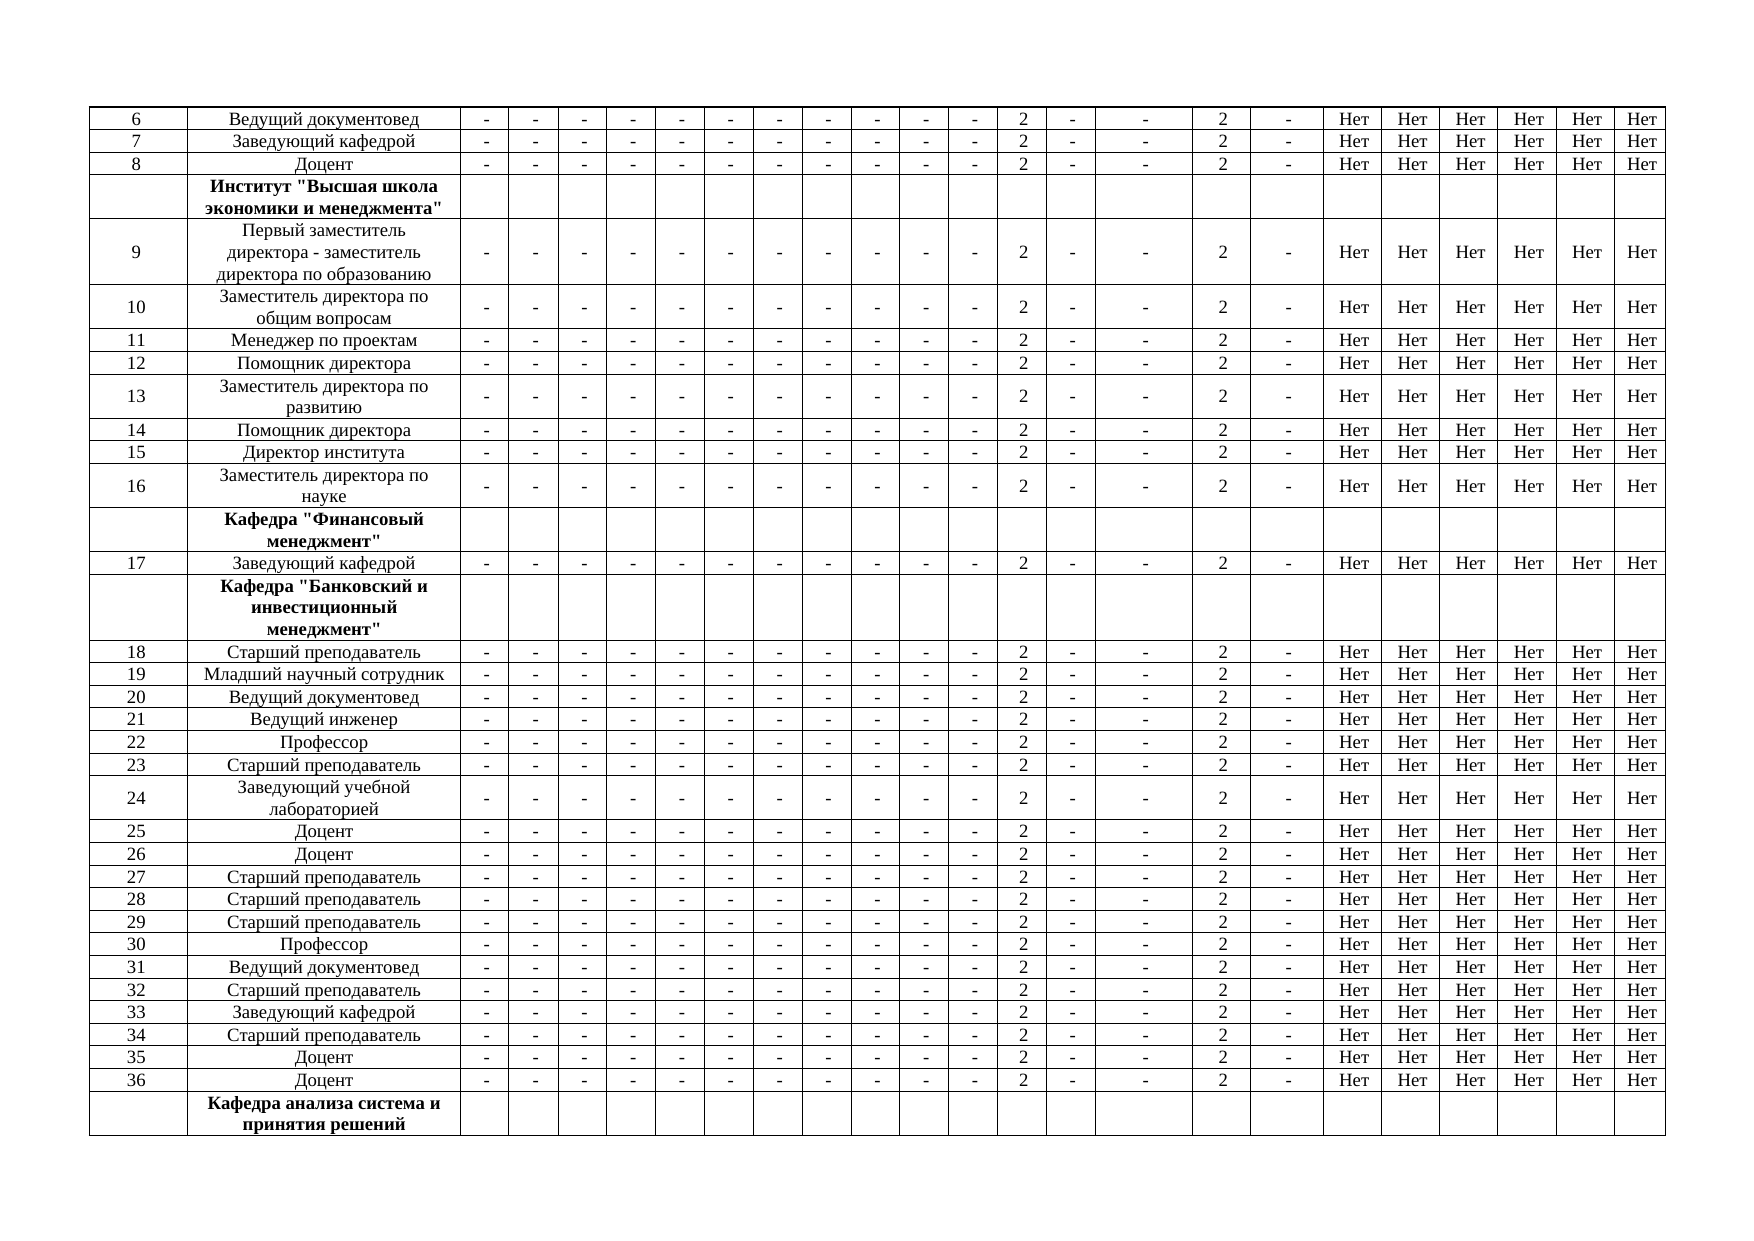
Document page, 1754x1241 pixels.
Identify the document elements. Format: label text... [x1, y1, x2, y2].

table_cell Нет [1498, 888, 1556, 910]
table_cell - [900, 552, 948, 574]
table_cell - [607, 888, 655, 910]
table_cell Нет [1440, 552, 1497, 574]
table_cell - [509, 641, 558, 662]
table_cell - [900, 1001, 948, 1023]
table_cell 9 [90, 219, 187, 284]
table_cell - [1047, 108, 1095, 129]
table_cell Нет [1324, 731, 1381, 752]
table_cell - [559, 979, 606, 1000]
table_cell - [900, 911, 948, 932]
table_cell Нет [1440, 888, 1497, 910]
table_cell Доцент [188, 1069, 460, 1091]
table_cell [559, 508, 606, 551]
table_cell [461, 1092, 508, 1135]
table_cell - [1047, 641, 1095, 662]
table_cell - [803, 285, 851, 328]
table_cell Нет [1615, 866, 1665, 887]
table_cell 2 [1193, 933, 1250, 955]
table_cell Нет [1557, 843, 1614, 864]
table_cell Нет [1324, 419, 1381, 440]
table_cell [461, 575, 508, 639]
table_cell 29 [90, 911, 187, 932]
table_cell - [1251, 754, 1323, 775]
table_cell Нет [1615, 731, 1665, 752]
table_cell - [1251, 731, 1323, 752]
table_cell - [900, 820, 948, 842]
table_cell - [656, 731, 704, 752]
table_cell 2 [1193, 663, 1250, 685]
table_cell Старший преподаватель [188, 911, 460, 932]
table_cell - [1047, 375, 1095, 418]
table_cell - [1047, 352, 1095, 373]
table_cell 28 [90, 888, 187, 910]
table_cell Нет [1440, 1001, 1497, 1023]
table_cell - [803, 663, 851, 685]
table_cell Нет [1557, 663, 1614, 685]
table_cell - [461, 419, 508, 440]
table_cell - [754, 776, 802, 819]
table_cell Нет [1498, 731, 1556, 752]
table_cell Старший преподаватель [188, 979, 460, 1000]
table_cell - [852, 663, 899, 685]
table_cell Нет [1615, 285, 1665, 328]
table_cell - [656, 441, 704, 463]
table_cell - [607, 754, 655, 775]
table_cell - [656, 329, 704, 351]
table_cell Нет [1324, 375, 1381, 418]
table_cell - [1096, 708, 1192, 730]
table_cell - [852, 108, 899, 129]
table_cell - [1096, 776, 1192, 819]
table_cell - [607, 866, 655, 887]
table_cell - [852, 419, 899, 440]
table_cell Нет [1324, 956, 1381, 977]
table_cell Нет [1440, 911, 1497, 932]
table_cell Нет [1382, 375, 1439, 418]
table_cell 33 [90, 1001, 187, 1023]
table_cell - [1096, 663, 1192, 685]
table_cell - [852, 708, 899, 730]
table_cell - [656, 1024, 704, 1045]
table_cell - [656, 1069, 704, 1091]
table_cell 2 [998, 352, 1046, 373]
table_cell - [803, 329, 851, 351]
table_cell Нет [1557, 1069, 1614, 1091]
table_cell - [1096, 375, 1192, 418]
table_cell [900, 1092, 948, 1135]
table_cell - [1096, 219, 1192, 284]
table_cell [1440, 175, 1497, 218]
table_cell - [852, 731, 899, 752]
table_cell Нет [1382, 820, 1439, 842]
table_cell 2 [1193, 153, 1250, 174]
table_cell [803, 1092, 851, 1135]
table_cell - [509, 285, 558, 328]
table_cell - [509, 866, 558, 887]
table_cell Нет [1440, 754, 1497, 775]
table_cell 2 [1193, 1001, 1250, 1023]
table_cell [1382, 575, 1439, 639]
table_cell - [1047, 754, 1095, 775]
table_cell Нет [1498, 130, 1556, 152]
table_cell - [461, 1069, 508, 1091]
table_cell [1498, 575, 1556, 639]
table_cell Нет [1498, 843, 1556, 864]
table_cell 2 [1193, 641, 1250, 662]
table_cell Нет [1324, 464, 1381, 507]
table_cell [949, 575, 997, 639]
table_cell - [949, 153, 997, 174]
table_cell [1193, 508, 1250, 551]
table_cell - [949, 375, 997, 418]
table_cell - [949, 820, 997, 842]
table_cell Нет [1615, 153, 1665, 174]
table_cell - [1251, 820, 1323, 842]
table_cell - [1096, 464, 1192, 507]
table_cell - [803, 219, 851, 284]
table_cell [90, 1092, 187, 1135]
table_cell - [461, 153, 508, 174]
table_cell Нет [1498, 776, 1556, 819]
table_cell - [461, 1024, 508, 1045]
table_cell Нет [1324, 441, 1381, 463]
table_cell [852, 508, 899, 551]
table_cell - [509, 843, 558, 864]
table_cell - [656, 708, 704, 730]
table_cell Заместитель директора по общим вопросам [188, 285, 460, 328]
table_cell - [949, 1001, 997, 1023]
table_cell - [461, 911, 508, 932]
table_cell - [949, 352, 997, 373]
table_cell Нет [1498, 441, 1556, 463]
table_cell - [559, 375, 606, 418]
table_cell - [607, 820, 655, 842]
table_cell 2 [1193, 843, 1250, 864]
table_cell [607, 1092, 655, 1135]
table_cell - [754, 153, 802, 174]
table_cell - [754, 1024, 802, 1045]
table_cell - [1251, 419, 1323, 440]
table_cell - [1096, 1024, 1192, 1045]
table_cell Нет [1324, 1069, 1381, 1091]
table_cell 2 [1193, 776, 1250, 819]
table_cell Нет [1498, 153, 1556, 174]
table_cell [900, 508, 948, 551]
table_cell - [949, 866, 997, 887]
table_cell Нет [1615, 776, 1665, 819]
table_cell - [803, 1024, 851, 1045]
table_cell 2 [998, 375, 1046, 418]
table_cell - [949, 888, 997, 910]
table_cell - [607, 1001, 655, 1023]
table_cell 2 [998, 933, 1046, 955]
table_cell - [559, 933, 606, 955]
table_cell Нет [1498, 754, 1556, 775]
table_cell - [1096, 153, 1192, 174]
table_cell Нет [1382, 219, 1439, 284]
table_cell [754, 508, 802, 551]
table_cell - [1251, 888, 1323, 910]
table_cell Нет [1498, 1001, 1556, 1023]
table_cell - [705, 375, 753, 418]
table_cell - [949, 464, 997, 507]
table_cell Нет [1382, 419, 1439, 440]
table_cell - [900, 933, 948, 955]
table_cell Старший преподаватель [188, 754, 460, 775]
table_cell - [559, 708, 606, 730]
table_cell - [803, 843, 851, 864]
table_cell - [852, 686, 899, 707]
table_cell Младший научный сотрудник [188, 663, 460, 685]
table_cell - [900, 776, 948, 819]
table_cell Нет [1615, 329, 1665, 351]
table_cell - [754, 552, 802, 574]
table_cell [1251, 508, 1323, 551]
table_cell Нет [1498, 108, 1556, 129]
table_cell [509, 508, 558, 551]
table_cell 2 [1193, 464, 1250, 507]
table_cell Нет [1615, 933, 1665, 955]
table_cell [1096, 1092, 1192, 1135]
table_cell 2 [998, 464, 1046, 507]
table_cell Нет [1557, 708, 1614, 730]
table_cell [1096, 508, 1192, 551]
table_cell Нет [1440, 820, 1497, 842]
table_cell [949, 508, 997, 551]
table_cell Нет [1324, 820, 1381, 842]
table_cell - [461, 843, 508, 864]
table_cell - [509, 419, 558, 440]
table_cell Нет [1382, 1024, 1439, 1045]
table_cell Нет [1498, 352, 1556, 373]
table_cell [705, 508, 753, 551]
table_cell - [559, 663, 606, 685]
table_cell - [1096, 641, 1192, 662]
table_cell - [559, 464, 606, 507]
table_cell Нет [1498, 1046, 1556, 1068]
table_cell Ведущий документовед [188, 108, 460, 129]
table_cell - [949, 686, 997, 707]
table_cell - [900, 731, 948, 752]
table_cell - [656, 1001, 704, 1023]
table_cell Нет [1557, 866, 1614, 887]
table_cell Нет [1615, 686, 1665, 707]
table_cell - [559, 108, 606, 129]
table_cell - [509, 352, 558, 373]
table_cell Заведующий учебной лабораторией [188, 776, 460, 819]
table_cell - [1047, 956, 1095, 977]
table_cell - [607, 641, 655, 662]
table_cell - [754, 1001, 802, 1023]
table_cell - [949, 641, 997, 662]
table_cell [998, 175, 1046, 218]
table_cell Старший преподаватель [188, 888, 460, 910]
table_cell - [509, 329, 558, 351]
table_cell [1193, 1092, 1250, 1135]
table_cell - [1096, 419, 1192, 440]
table_cell - [900, 686, 948, 707]
table_cell - [705, 285, 753, 328]
table_cell Нет [1557, 641, 1614, 662]
table_cell [1557, 1092, 1614, 1135]
table_cell Старший преподаватель [188, 641, 460, 662]
table_cell [559, 175, 606, 218]
table_cell Нет [1498, 329, 1556, 351]
table_cell - [803, 933, 851, 955]
table_cell - [1047, 686, 1095, 707]
table_cell 2 [998, 108, 1046, 129]
table_cell 34 [90, 1024, 187, 1045]
table_cell - [1047, 731, 1095, 752]
table_cell Нет [1324, 153, 1381, 174]
table_cell [705, 1092, 753, 1135]
table_cell - [705, 1069, 753, 1091]
table_cell Нет [1382, 329, 1439, 351]
table_cell - [852, 866, 899, 887]
table_cell - [607, 153, 655, 174]
table_cell Нет [1557, 1024, 1614, 1045]
table_cell - [656, 911, 704, 932]
table_cell - [607, 352, 655, 373]
table_cell Нет [1615, 375, 1665, 418]
table_cell - [559, 552, 606, 574]
table_cell Нет [1440, 153, 1497, 174]
table_cell - [852, 352, 899, 373]
table_cell Нет [1557, 153, 1614, 174]
table_cell - [803, 754, 851, 775]
table_cell - [705, 776, 753, 819]
table_cell Нет [1324, 219, 1381, 284]
table_cell Нет [1382, 866, 1439, 887]
table_cell Нет [1440, 285, 1497, 328]
table_cell - [1251, 441, 1323, 463]
table_cell - [559, 843, 606, 864]
table_cell Нет [1324, 108, 1381, 129]
table_cell Нет [1557, 441, 1614, 463]
table_cell - [803, 441, 851, 463]
table_cell - [852, 979, 899, 1000]
table_cell Нет [1440, 441, 1497, 463]
table_cell 2 [998, 820, 1046, 842]
table_cell - [461, 464, 508, 507]
table_cell 2 [1193, 686, 1250, 707]
table_cell - [705, 464, 753, 507]
table_cell - [607, 219, 655, 284]
table_cell Нет [1557, 352, 1614, 373]
table_cell Нет [1615, 641, 1665, 662]
table_cell Нет [1615, 956, 1665, 977]
table_cell - [559, 329, 606, 351]
table_cell 2 [998, 285, 1046, 328]
table_cell - [852, 219, 899, 284]
table_cell 2 [1193, 731, 1250, 752]
table_cell - [705, 911, 753, 932]
table_cell - [1096, 754, 1192, 775]
table_cell - [852, 641, 899, 662]
table_cell [1047, 175, 1095, 218]
table_cell 2 [998, 911, 1046, 932]
table_cell - [461, 219, 508, 284]
table_cell 2 [1193, 911, 1250, 932]
table_cell Нет [1382, 956, 1439, 977]
table_cell [1324, 575, 1381, 639]
table_cell 2 [998, 866, 1046, 887]
table_cell - [900, 219, 948, 284]
table_cell Нет [1324, 285, 1381, 328]
table_cell - [1251, 866, 1323, 887]
table_cell - [852, 776, 899, 819]
table_cell - [803, 130, 851, 152]
table_cell - [803, 888, 851, 910]
table_cell - [607, 979, 655, 1000]
table_cell - [705, 641, 753, 662]
table_cell - [803, 1001, 851, 1023]
table_cell - [461, 933, 508, 955]
table_cell - [1251, 552, 1323, 574]
table_cell Нет [1498, 663, 1556, 685]
table_cell Нет [1615, 663, 1665, 685]
table_cell - [461, 552, 508, 574]
table_cell [559, 575, 606, 639]
table_cell [461, 508, 508, 551]
table_cell - [607, 956, 655, 977]
table_cell - [559, 686, 606, 707]
table_cell 27 [90, 866, 187, 887]
table_cell - [559, 731, 606, 752]
table_cell Нет [1382, 130, 1439, 152]
table_cell - [803, 708, 851, 730]
table_cell - [607, 419, 655, 440]
table_cell - [803, 731, 851, 752]
table_cell 24 [90, 776, 187, 819]
table_cell - [656, 352, 704, 373]
table_cell Заведующий кафедрой [188, 552, 460, 574]
table_cell Нет [1557, 979, 1614, 1000]
table_cell - [1096, 933, 1192, 955]
table_cell [1324, 1092, 1381, 1135]
table_cell 2 [998, 219, 1046, 284]
table_cell Нет [1440, 130, 1497, 152]
table_cell - [1251, 219, 1323, 284]
table_cell - [949, 843, 997, 864]
table_cell Старший преподаватель [188, 1024, 460, 1045]
table_cell Нет [1557, 108, 1614, 129]
table_cell [1557, 575, 1614, 639]
table_cell - [461, 108, 508, 129]
table_cell - [656, 866, 704, 887]
table_cell Нет [1557, 820, 1614, 842]
table_cell - [607, 552, 655, 574]
table_cell Нет [1382, 641, 1439, 662]
table_cell Нет [1557, 933, 1614, 955]
table_cell - [754, 641, 802, 662]
table_cell Нет [1324, 843, 1381, 864]
table_cell - [1251, 153, 1323, 174]
table_cell Нет [1382, 911, 1439, 932]
table_cell 2 [1193, 419, 1250, 440]
table_cell Нет [1382, 153, 1439, 174]
table_cell Нет [1440, 843, 1497, 864]
table_cell Заведующий кафедрой [188, 130, 460, 152]
table_cell Нет [1615, 464, 1665, 507]
table_cell [949, 175, 997, 218]
table_cell - [656, 776, 704, 819]
table_cell [1047, 575, 1095, 639]
table_cell - [509, 686, 558, 707]
table_cell Нет [1557, 464, 1614, 507]
table_cell - [559, 956, 606, 977]
table_cell Нет [1382, 979, 1439, 1000]
table_cell - [754, 979, 802, 1000]
table_cell [1498, 1092, 1556, 1135]
table_cell Старший преподаватель [188, 866, 460, 887]
table_cell Нет [1498, 285, 1556, 328]
table_cell - [509, 130, 558, 152]
table_cell - [461, 731, 508, 752]
table_cell - [803, 866, 851, 887]
table_cell Нет [1557, 911, 1614, 932]
table_cell 26 [90, 843, 187, 864]
table_cell - [1096, 843, 1192, 864]
table_cell - [607, 663, 655, 685]
table_cell - [949, 441, 997, 463]
table_cell - [900, 843, 948, 864]
table_cell - [1096, 956, 1192, 977]
table_cell - [559, 1046, 606, 1068]
table_cell - [754, 1069, 802, 1091]
table_cell [1047, 508, 1095, 551]
table_cell 25 [90, 820, 187, 842]
table_cell Нет [1440, 1046, 1497, 1068]
table_cell - [509, 1069, 558, 1091]
table_cell [1615, 508, 1665, 551]
table_cell [803, 508, 851, 551]
table_cell Нет [1440, 464, 1497, 507]
table_cell Нет [1557, 754, 1614, 775]
table_cell Нет [1557, 329, 1614, 351]
table_cell - [509, 108, 558, 129]
table_cell - [1047, 663, 1095, 685]
table_cell Нет [1615, 419, 1665, 440]
table_cell - [559, 911, 606, 932]
table_cell - [1251, 375, 1323, 418]
table_cell - [656, 108, 704, 129]
table_cell - [656, 888, 704, 910]
table_cell [1251, 575, 1323, 639]
table_cell - [803, 153, 851, 174]
table_cell Нет [1382, 1046, 1439, 1068]
table_cell 14 [90, 419, 187, 440]
table_cell Нет [1440, 663, 1497, 685]
table_cell - [705, 1024, 753, 1045]
table_cell - [1251, 285, 1323, 328]
table_cell - [1096, 552, 1192, 574]
table_cell - [949, 663, 997, 685]
table_cell Нет [1557, 1046, 1614, 1068]
table_cell Нет [1440, 375, 1497, 418]
table_cell [754, 575, 802, 639]
table_cell - [803, 776, 851, 819]
table_cell 36 [90, 1069, 187, 1091]
table_cell [90, 575, 187, 639]
table_cell 2 [998, 641, 1046, 662]
table_cell Нет [1557, 285, 1614, 328]
table_cell - [1047, 419, 1095, 440]
table_cell - [852, 843, 899, 864]
table_cell - [754, 130, 802, 152]
table_cell Нет [1324, 1001, 1381, 1023]
table_cell Нет [1557, 956, 1614, 977]
table_cell - [1251, 1024, 1323, 1045]
table_cell - [1096, 820, 1192, 842]
table_cell - [1047, 1024, 1095, 1045]
table_cell - [754, 375, 802, 418]
table_cell - [754, 708, 802, 730]
table_cell [754, 1092, 802, 1135]
table_cell - [607, 933, 655, 955]
table_cell - [656, 979, 704, 1000]
table_cell - [1096, 1046, 1192, 1068]
table_cell - [1047, 285, 1095, 328]
table_cell 2 [1193, 375, 1250, 418]
table_cell - [1047, 153, 1095, 174]
table_cell - [803, 464, 851, 507]
table_cell Нет [1440, 776, 1497, 819]
table_cell Нет [1498, 375, 1556, 418]
table_cell 16 [90, 464, 187, 507]
table_cell - [559, 1024, 606, 1045]
table_cell - [803, 911, 851, 932]
table_cell 2 [1193, 979, 1250, 1000]
table_cell [1440, 508, 1497, 551]
table_cell - [656, 641, 704, 662]
table_cell - [949, 956, 997, 977]
table_cell - [949, 329, 997, 351]
table_cell - [900, 130, 948, 152]
table_cell - [656, 552, 704, 574]
table_cell Нет [1382, 776, 1439, 819]
table_cell - [852, 820, 899, 842]
table_cell - [754, 219, 802, 284]
table_cell - [1047, 464, 1095, 507]
table_cell - [803, 820, 851, 842]
table_cell 10 [90, 285, 187, 328]
table_cell - [1251, 352, 1323, 373]
table_cell Директор института [188, 441, 460, 463]
table_cell [90, 175, 187, 218]
table_cell - [559, 641, 606, 662]
table_cell [509, 575, 558, 639]
table_cell Нет [1557, 552, 1614, 574]
table_cell - [607, 464, 655, 507]
table_cell Заместитель директора по науке [188, 464, 460, 507]
table_cell - [656, 754, 704, 775]
table_cell - [754, 464, 802, 507]
table_cell [803, 575, 851, 639]
table_cell - [900, 352, 948, 373]
table_cell Нет [1498, 956, 1556, 977]
table_cell - [509, 375, 558, 418]
table_cell - [1047, 820, 1095, 842]
table_cell - [559, 754, 606, 775]
table_cell - [852, 1024, 899, 1045]
table_cell 2 [998, 776, 1046, 819]
table_cell - [509, 441, 558, 463]
table_cell Нет [1382, 441, 1439, 463]
table_cell - [754, 663, 802, 685]
table_cell 2 [998, 329, 1046, 351]
table_cell - [607, 1069, 655, 1091]
table_cell - [461, 754, 508, 775]
table_cell - [1251, 911, 1323, 932]
table_cell [1193, 575, 1250, 639]
table_cell - [509, 933, 558, 955]
table_cell Кафедра "Финансовый менеджмент" [188, 508, 460, 551]
table_cell - [900, 1024, 948, 1045]
table_cell 2 [998, 1024, 1046, 1045]
table_cell - [607, 441, 655, 463]
table_cell - [705, 731, 753, 752]
table_cell - [754, 329, 802, 351]
table_cell - [1047, 843, 1095, 864]
table_cell - [509, 979, 558, 1000]
table_cell 2 [998, 708, 1046, 730]
table_cell - [900, 329, 948, 351]
table_cell - [754, 731, 802, 752]
table_cell Нет [1498, 686, 1556, 707]
table_cell - [705, 219, 753, 284]
table_cell 2 [998, 754, 1046, 775]
table_cell - [705, 441, 753, 463]
table_cell - [1047, 866, 1095, 887]
table_cell - [900, 441, 948, 463]
table_cell 2 [1193, 866, 1250, 887]
table_cell - [1047, 130, 1095, 152]
table_cell Нет [1615, 219, 1665, 284]
table_cell Нет [1324, 686, 1381, 707]
table_cell - [656, 419, 704, 440]
table_cell Нет [1498, 1024, 1556, 1045]
table_cell 32 [90, 979, 187, 1000]
table_cell - [900, 464, 948, 507]
table_cell [509, 1092, 558, 1135]
table_cell - [949, 219, 997, 284]
table_cell Помощник директора [188, 419, 460, 440]
table_cell Нет [1324, 754, 1381, 775]
table_cell [1251, 1092, 1323, 1135]
table_cell - [509, 776, 558, 819]
table_cell - [705, 1046, 753, 1068]
table_cell 2 [998, 419, 1046, 440]
table_cell - [1047, 776, 1095, 819]
table_cell Нет [1615, 352, 1665, 373]
table_cell 2 [998, 552, 1046, 574]
table_cell Помощник директора [188, 352, 460, 373]
table_cell [1382, 1092, 1439, 1135]
table_cell - [1047, 888, 1095, 910]
table_cell [1382, 508, 1439, 551]
table_cell - [461, 441, 508, 463]
table_cell - [705, 956, 753, 977]
table_cell - [949, 419, 997, 440]
table_cell Нет [1557, 888, 1614, 910]
table_cell - [1096, 888, 1192, 910]
table_cell - [559, 352, 606, 373]
table_cell - [1251, 1001, 1323, 1023]
table_cell - [559, 285, 606, 328]
table_cell Нет [1382, 108, 1439, 129]
table_cell 2 [998, 441, 1046, 463]
table_cell - [900, 754, 948, 775]
table_cell - [509, 911, 558, 932]
table_cell - [607, 1046, 655, 1068]
table_cell - [803, 375, 851, 418]
table_cell - [1096, 441, 1192, 463]
table_cell - [949, 1046, 997, 1068]
table_cell - [705, 686, 753, 707]
table_cell Кафедра "Банковский и инвестиционный менеджмент" [188, 575, 460, 639]
table_cell - [900, 153, 948, 174]
table_cell - [1251, 329, 1323, 351]
table_cell - [656, 933, 704, 955]
table_cell [754, 175, 802, 218]
table_cell - [705, 933, 753, 955]
table_cell - [900, 866, 948, 887]
table_cell Нет [1440, 641, 1497, 662]
table_cell - [1251, 663, 1323, 685]
table_cell 2 [998, 1001, 1046, 1023]
table_cell Нет [1324, 866, 1381, 887]
table_cell - [705, 754, 753, 775]
table_cell - [754, 956, 802, 977]
table_cell 2 [998, 843, 1046, 864]
table_cell Нет [1615, 888, 1665, 910]
table_cell Нет [1498, 933, 1556, 955]
table_cell - [1251, 641, 1323, 662]
table_cell - [754, 441, 802, 463]
table_cell - [900, 419, 948, 440]
table_cell - [852, 888, 899, 910]
table_cell [1440, 575, 1497, 639]
table_cell - [803, 108, 851, 129]
table_cell - [607, 911, 655, 932]
table_cell - [656, 663, 704, 685]
table_cell 12 [90, 352, 187, 373]
table_cell - [852, 552, 899, 574]
table_cell 2 [1193, 352, 1250, 373]
table_cell 19 [90, 663, 187, 685]
table_cell Доцент [188, 153, 460, 174]
table_cell - [559, 130, 606, 152]
table_cell [607, 175, 655, 218]
table_cell 7 [90, 130, 187, 152]
table_cell - [754, 866, 802, 887]
table_cell - [461, 888, 508, 910]
table_cell 2 [1193, 552, 1250, 574]
table_cell Доцент [188, 820, 460, 842]
table_cell - [1251, 464, 1323, 507]
table_cell Нет [1440, 219, 1497, 284]
table_cell - [461, 285, 508, 328]
table_cell Нет [1498, 219, 1556, 284]
table_cell - [509, 219, 558, 284]
table_cell - [509, 888, 558, 910]
table_cell - [656, 130, 704, 152]
table_cell 20 [90, 686, 187, 707]
table_cell Нет [1615, 441, 1665, 463]
table_cell [656, 175, 704, 218]
table_cell [1251, 175, 1323, 218]
table_cell Ведущий инженер [188, 708, 460, 730]
table_cell 2 [998, 956, 1046, 977]
table_cell - [656, 219, 704, 284]
table_cell - [754, 108, 802, 129]
table_cell - [559, 1069, 606, 1091]
table_cell - [509, 1046, 558, 1068]
table_cell [509, 175, 558, 218]
table_cell Нет [1615, 1001, 1665, 1023]
table_cell - [509, 464, 558, 507]
table_cell 2 [1193, 1069, 1250, 1091]
table_cell - [656, 464, 704, 507]
table_cell - [1096, 1069, 1192, 1091]
table_cell [900, 575, 948, 639]
table_cell - [852, 1001, 899, 1023]
table_cell Нет [1498, 820, 1556, 842]
table_cell Нет [1440, 1069, 1497, 1091]
table_cell - [461, 820, 508, 842]
table_cell [559, 1092, 606, 1135]
table_cell Заместитель директора по развитию [188, 375, 460, 418]
table_cell Нет [1324, 979, 1381, 1000]
table_cell - [705, 843, 753, 864]
table_cell 30 [90, 933, 187, 955]
table_cell 22 [90, 731, 187, 752]
table_cell [998, 575, 1046, 639]
table_cell - [656, 686, 704, 707]
table_cell 2 [1193, 441, 1250, 463]
table_cell - [607, 686, 655, 707]
table_cell Первый заместитель директора - заместитель директора по образованию [188, 219, 460, 284]
table_cell 2 [1193, 108, 1250, 129]
table_cell - [1047, 933, 1095, 955]
table_cell - [852, 375, 899, 418]
table_cell - [900, 708, 948, 730]
table_cell - [852, 441, 899, 463]
table_cell - [461, 686, 508, 707]
table_cell - [803, 419, 851, 440]
table_cell - [1047, 219, 1095, 284]
table_cell 6 [90, 108, 187, 129]
table_cell - [900, 979, 948, 1000]
table_cell - [949, 776, 997, 819]
table_cell - [705, 866, 753, 887]
table_cell 31 [90, 956, 187, 977]
table_cell - [1096, 285, 1192, 328]
table_cell 2 [998, 979, 1046, 1000]
table_cell - [1251, 979, 1323, 1000]
table_cell - [949, 754, 997, 775]
table_cell - [461, 663, 508, 685]
table_cell - [461, 979, 508, 1000]
table_cell Нет [1615, 108, 1665, 129]
table_cell - [509, 1024, 558, 1045]
table_cell - [607, 708, 655, 730]
table_cell - [509, 708, 558, 730]
table_cell - [900, 1069, 948, 1091]
table_cell Нет [1324, 933, 1381, 955]
table_cell - [852, 153, 899, 174]
table_cell - [1047, 441, 1095, 463]
table_cell - [509, 663, 558, 685]
table_cell - [803, 1046, 851, 1068]
table_cell - [461, 708, 508, 730]
table_cell Нет [1382, 552, 1439, 574]
table_cell - [852, 1069, 899, 1091]
table_cell 2 [1193, 820, 1250, 842]
table_cell Нет [1382, 933, 1439, 955]
table_cell - [607, 375, 655, 418]
table_cell - [1096, 329, 1192, 351]
table_cell 2 [1193, 754, 1250, 775]
table_cell - [461, 130, 508, 152]
table_cell - [607, 776, 655, 819]
table_cell - [803, 552, 851, 574]
table_cell Нет [1498, 1069, 1556, 1091]
table_cell - [656, 1046, 704, 1068]
table_cell 2 [998, 686, 1046, 707]
table_cell - [949, 285, 997, 328]
table_cell 2 [1193, 708, 1250, 730]
table_cell - [1047, 552, 1095, 574]
table_cell - [461, 352, 508, 373]
table_cell Нет [1557, 419, 1614, 440]
table_cell - [1047, 329, 1095, 351]
table_cell - [900, 108, 948, 129]
table_cell 2 [998, 1069, 1046, 1091]
table_cell Нет [1498, 419, 1556, 440]
table_cell Кафедра анализа система и принятия решений [188, 1092, 460, 1135]
table_cell - [754, 820, 802, 842]
table_cell - [754, 888, 802, 910]
table_cell [656, 508, 704, 551]
table_cell - [1047, 1001, 1095, 1023]
table_cell - [949, 130, 997, 152]
table_cell - [705, 888, 753, 910]
table_cell 13 [90, 375, 187, 418]
table_cell - [900, 1046, 948, 1068]
table_cell Нет [1382, 1069, 1439, 1091]
table_cell - [754, 911, 802, 932]
table_cell - [754, 419, 802, 440]
table_cell Нет [1498, 708, 1556, 730]
table_cell - [559, 820, 606, 842]
table_cell 2 [998, 1046, 1046, 1068]
table_cell - [1096, 352, 1192, 373]
table_cell - [1096, 108, 1192, 129]
table_cell - [803, 352, 851, 373]
table_cell - [607, 731, 655, 752]
table_cell - [1047, 1046, 1095, 1068]
table_cell Нет [1382, 663, 1439, 685]
table_cell - [949, 1069, 997, 1091]
table_cell - [509, 731, 558, 752]
table_cell - [1096, 979, 1192, 1000]
table_cell - [559, 1001, 606, 1023]
table_cell - [803, 979, 851, 1000]
table_cell - [852, 285, 899, 328]
table_cell Доцент [188, 1046, 460, 1068]
table_cell Нет [1440, 866, 1497, 887]
table_cell - [852, 329, 899, 351]
table_cell [852, 175, 899, 218]
table_cell Ведущий документовед [188, 956, 460, 977]
table_cell - [461, 1001, 508, 1023]
table_cell Нет [1382, 843, 1439, 864]
table_cell 2 [1193, 1024, 1250, 1045]
table_cell 15 [90, 441, 187, 463]
table_cell - [607, 108, 655, 129]
table_cell [1440, 1092, 1497, 1135]
table_cell - [1096, 866, 1192, 887]
table_cell 2 [998, 130, 1046, 152]
table_cell - [754, 843, 802, 864]
table_cell - [559, 441, 606, 463]
table_cell Профессор [188, 933, 460, 955]
table_cell - [900, 888, 948, 910]
table_cell Нет [1498, 641, 1556, 662]
table_cell [1615, 575, 1665, 639]
table_cell - [656, 153, 704, 174]
table_cell - [656, 820, 704, 842]
table_cell - [754, 754, 802, 775]
table_cell 2 [1193, 1046, 1250, 1068]
table_cell [90, 508, 187, 551]
table_cell - [1251, 108, 1323, 129]
table_cell 21 [90, 708, 187, 730]
table_cell - [656, 843, 704, 864]
table_cell Нет [1324, 888, 1381, 910]
table_cell - [949, 108, 997, 129]
table_cell [1193, 175, 1250, 218]
table_cell [1557, 175, 1614, 218]
table_cell - [1251, 843, 1323, 864]
table_cell - [949, 933, 997, 955]
table_cell - [754, 352, 802, 373]
table_cell - [461, 1046, 508, 1068]
table_cell 2 [998, 888, 1046, 910]
table_cell Нет [1498, 866, 1556, 887]
table_cell - [509, 956, 558, 977]
table_cell - [1096, 731, 1192, 752]
table_cell Нет [1324, 552, 1381, 574]
table_cell - [1251, 776, 1323, 819]
table_cell - [754, 686, 802, 707]
table_cell - [803, 641, 851, 662]
table_cell Нет [1557, 776, 1614, 819]
table_cell [1557, 508, 1614, 551]
table_cell - [949, 979, 997, 1000]
table_cell Институт "Высшая школа экономики и менеджмента" [188, 175, 460, 218]
table_cell Нет [1440, 329, 1497, 351]
table_cell Нет [1557, 1001, 1614, 1023]
table_cell - [559, 419, 606, 440]
table_cell [656, 575, 704, 639]
table_cell 11 [90, 329, 187, 351]
table_cell - [559, 776, 606, 819]
table_cell 35 [90, 1046, 187, 1068]
table_cell - [461, 375, 508, 418]
table_cell [656, 1092, 704, 1135]
table_cell - [705, 352, 753, 373]
table_cell - [803, 686, 851, 707]
table_cell - [607, 285, 655, 328]
table_cell - [949, 1024, 997, 1045]
table_cell Доцент [188, 843, 460, 864]
table_cell - [509, 820, 558, 842]
table_cell Нет [1440, 419, 1497, 440]
table_cell [852, 575, 899, 639]
table_cell - [705, 108, 753, 129]
table_cell - [559, 888, 606, 910]
table_cell Нет [1382, 888, 1439, 910]
table_cell - [754, 933, 802, 955]
table_cell - [607, 130, 655, 152]
table_cell - [1251, 130, 1323, 152]
table_cell [803, 175, 851, 218]
table_cell Нет [1498, 552, 1556, 574]
table_cell Нет [1615, 979, 1665, 1000]
table_cell 8 [90, 153, 187, 174]
table_cell - [803, 1069, 851, 1091]
table_cell Нет [1615, 820, 1665, 842]
table_cell [1498, 508, 1556, 551]
table_cell - [607, 1024, 655, 1045]
table_cell - [461, 776, 508, 819]
table_cell Нет [1324, 776, 1381, 819]
table_cell 2 [1193, 888, 1250, 910]
table_cell Нет [1324, 708, 1381, 730]
table_cell Нет [1615, 552, 1665, 574]
table_cell - [509, 552, 558, 574]
table_cell - [559, 866, 606, 887]
table_cell Нет [1498, 979, 1556, 1000]
table_cell Нет [1382, 285, 1439, 328]
table_cell Нет [1382, 708, 1439, 730]
table_cell - [461, 641, 508, 662]
table_cell - [1251, 708, 1323, 730]
table_cell Нет [1324, 1024, 1381, 1045]
table_cell Нет [1498, 464, 1556, 507]
table_cell - [900, 663, 948, 685]
table_cell Нет [1615, 1046, 1665, 1068]
table_cell - [509, 1001, 558, 1023]
table_cell - [559, 219, 606, 284]
table_cell Нет [1615, 1024, 1665, 1045]
table_cell - [852, 464, 899, 507]
table_cell 18 [90, 641, 187, 662]
table_cell - [559, 153, 606, 174]
table_cell Нет [1615, 1069, 1665, 1091]
table_cell 23 [90, 754, 187, 775]
table_cell - [1096, 130, 1192, 152]
table_cell - [900, 956, 948, 977]
table_cell Нет [1382, 731, 1439, 752]
table_cell - [852, 754, 899, 775]
table_cell [607, 508, 655, 551]
table_cell 17 [90, 552, 187, 574]
table_cell - [852, 933, 899, 955]
table_cell - [705, 419, 753, 440]
table_cell [998, 508, 1046, 551]
table_cell Нет [1615, 754, 1665, 775]
table_cell [852, 1092, 899, 1135]
table_cell - [1251, 1069, 1323, 1091]
table_cell - [705, 552, 753, 574]
table_cell Нет [1615, 130, 1665, 152]
table_cell [1324, 175, 1381, 218]
table_cell [607, 575, 655, 639]
table_cell [1324, 508, 1381, 551]
table_cell - [852, 1046, 899, 1068]
table_cell - [607, 329, 655, 351]
table_cell - [509, 153, 558, 174]
table_cell Нет [1382, 754, 1439, 775]
table_cell Ведущий документовед [188, 686, 460, 707]
table_cell Нет [1440, 352, 1497, 373]
table_cell Нет [1324, 663, 1381, 685]
table_cell Нет [1440, 979, 1497, 1000]
table_cell - [1047, 979, 1095, 1000]
table_cell - [1047, 911, 1095, 932]
table_cell - [949, 731, 997, 752]
table_cell [461, 175, 508, 218]
table_cell Нет [1324, 352, 1381, 373]
table_cell - [1096, 686, 1192, 707]
table_cell Нет [1324, 911, 1381, 932]
table_cell [1096, 175, 1192, 218]
table_cell - [1047, 708, 1095, 730]
table_cell - [900, 375, 948, 418]
table_cell 2 [1193, 219, 1250, 284]
table_cell - [803, 956, 851, 977]
table_cell - [1096, 1001, 1192, 1023]
table_cell - [1251, 1046, 1323, 1068]
table_cell Нет [1382, 464, 1439, 507]
table_cell Менеджер по проектам [188, 329, 460, 351]
table_cell - [705, 130, 753, 152]
table_cell - [754, 285, 802, 328]
table_cell Нет [1498, 911, 1556, 932]
table_cell [998, 1092, 1046, 1135]
table_cell 2 [1193, 956, 1250, 977]
table_cell [949, 1092, 997, 1135]
table_cell [1047, 1092, 1095, 1135]
table_cell - [705, 820, 753, 842]
table_cell - [705, 329, 753, 351]
table_cell - [1251, 933, 1323, 955]
table_cell - [852, 130, 899, 152]
table_cell 2 [998, 731, 1046, 752]
table_cell - [607, 843, 655, 864]
table_cell Нет [1557, 731, 1614, 752]
table_cell Профессор [188, 731, 460, 752]
table_cell Нет [1440, 1024, 1497, 1045]
table_cell - [705, 663, 753, 685]
table_cell 2 [998, 663, 1046, 685]
table_cell Нет [1615, 843, 1665, 864]
table_cell - [900, 641, 948, 662]
table_cell Заведующий кафедрой [188, 1001, 460, 1023]
table_cell 2 [998, 153, 1046, 174]
table_cell Нет [1557, 130, 1614, 152]
table_cell [1498, 175, 1556, 218]
table_cell - [852, 956, 899, 977]
table_cell Нет [1324, 329, 1381, 351]
table_cell Нет [1440, 956, 1497, 977]
table_cell - [900, 285, 948, 328]
table_cell Нет [1440, 933, 1497, 955]
table_cell - [656, 956, 704, 977]
table_cell Нет [1324, 641, 1381, 662]
table_cell Нет [1440, 731, 1497, 752]
table_cell Нет [1382, 1001, 1439, 1023]
table_cell - [852, 911, 899, 932]
table_cell Нет [1382, 686, 1439, 707]
table_cell Нет [1615, 911, 1665, 932]
table_cell 2 [1193, 329, 1250, 351]
table_cell Нет [1615, 708, 1665, 730]
table_cell [705, 175, 753, 218]
table_cell - [509, 754, 558, 775]
table_cell Нет [1557, 686, 1614, 707]
table_cell Нет [1440, 108, 1497, 129]
table_cell Нет [1382, 352, 1439, 373]
table_cell - [1047, 1069, 1095, 1091]
table_cell - [705, 979, 753, 1000]
table_cell [1096, 575, 1192, 639]
table_cell Нет [1440, 686, 1497, 707]
table_cell - [949, 552, 997, 574]
table_cell Нет [1557, 375, 1614, 418]
table_cell [900, 175, 948, 218]
table_cell Нет [1324, 130, 1381, 152]
table_cell [1615, 175, 1665, 218]
table_cell 2 [1193, 285, 1250, 328]
table_cell [705, 575, 753, 639]
table_cell - [1096, 911, 1192, 932]
table_cell - [656, 375, 704, 418]
table_cell Нет [1324, 1046, 1381, 1068]
table_cell - [461, 329, 508, 351]
table_cell - [754, 1046, 802, 1068]
table_cell Нет [1557, 219, 1614, 284]
table_cell - [656, 285, 704, 328]
table_cell - [1251, 956, 1323, 977]
table_cell - [705, 1001, 753, 1023]
table_cell - [949, 708, 997, 730]
table_cell - [461, 956, 508, 977]
table_cell 2 [1193, 130, 1250, 152]
table_cell [1382, 175, 1439, 218]
table_cell - [1251, 686, 1323, 707]
table_cell - [705, 153, 753, 174]
table_cell Нет [1440, 708, 1497, 730]
table_cell - [949, 911, 997, 932]
table_cell [1615, 1092, 1665, 1135]
table_cell - [705, 708, 753, 730]
table_cell - [461, 866, 508, 887]
